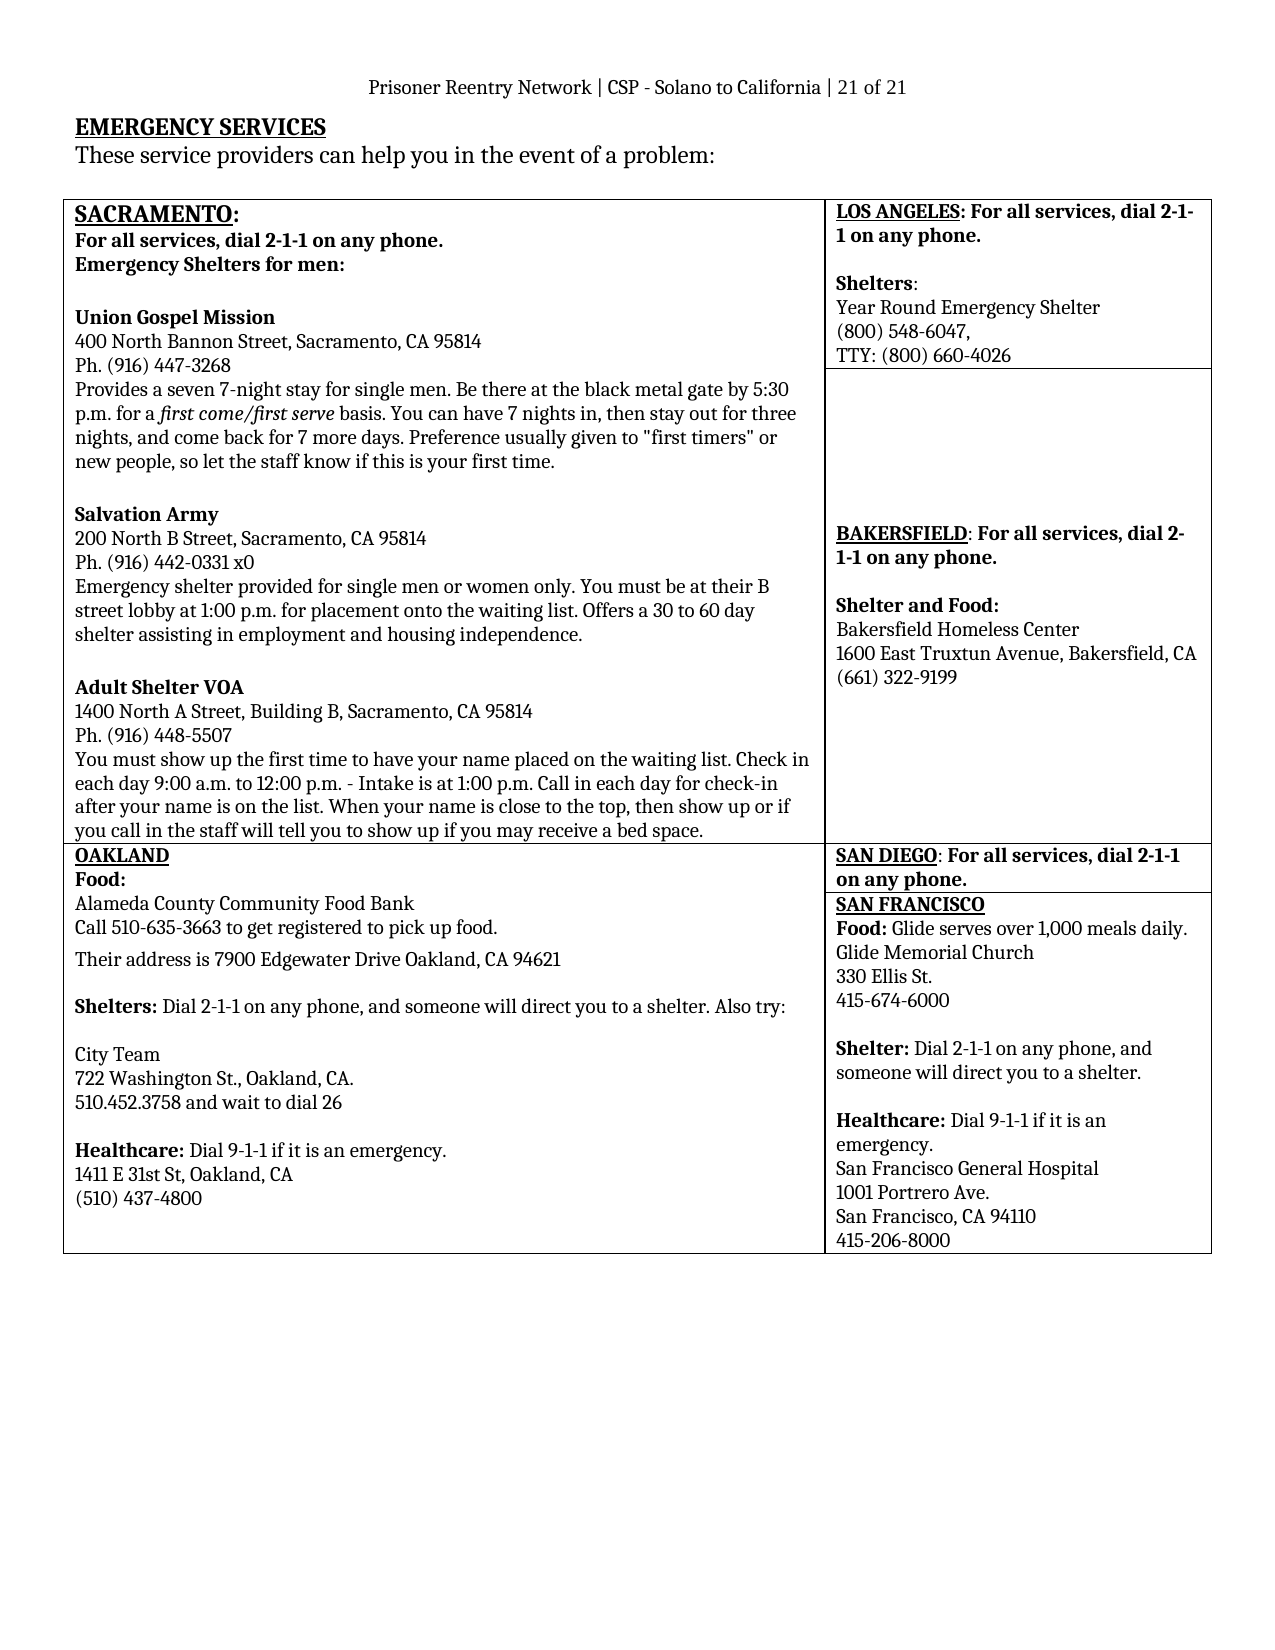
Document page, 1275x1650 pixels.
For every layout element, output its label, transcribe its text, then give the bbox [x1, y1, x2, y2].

table_cell BAKERSFIELD: For all services, dial 2-1-1 on any phone. Shelter and Food: Bakersfield Homeless Center 1600 East Truxtun Avenue, Bakersfield, CA (661) 322-9199 [826, 369, 1211, 843]
table_cell SAN DIEGO: For all services, dial 2-1-1 on any phone. [826, 844, 1211, 892]
table_cell OAKLAND Food: Alameda County Community Food Bank Call 510-635-3663 to get registered to pick up food. Their address is 7900 Edgewater Drive Oakland, CA 94621 Shelters: Dial 2-1-1 on any phone, and someone will direct you to a shelter. Also try: City Team 722 Washington St., Oakland, CA. 510.452.3758 and wait to dial 26 Healthcare: Dial 9-1-1 if it is an emergency. 1411 E 31st St, Oakland, CA ‎ (510) 437-4800 ‎ [64, 844, 824, 1252]
table_cell SAN FRANCISCO Food: Glide serves over 1,000 meals daily. Glide Memorial Church 330 Ellis St. 415-674-6000 Shelter: Dial 2-1-1 on any phone, and someone will direct you to a shelter. Healthcare: Dial 9-1-1 if it is an emergency. San Francisco General Hospital 1001 Portrero Ave. San Francisco, CA 94110 415-206-8000 [826, 893, 1211, 1252]
text EMERGENCY SERVICES [75, 112, 1200, 141]
table_header SACRAMENTO: For all services, dial 2-1-1 on any phone. Emergency Shelters for men: Union Gospel Mission 400 North Bannon Street, Sacramento, CA 95814 Ph. (916) 447-3268 Provides a seven 7-night stay for single men. Be there at the black metal gate by 5:30 p.m. for a first come/first serve basis. You can have 7 nights in, then stay out for three nights, and come back for 7 more days. Preference usually given to "first timers" or new people, so let the staff know if this is your first time. Salvation Army 200 North B Street, Sacramento, CA 95814 Ph. (916) 442-0331 x0 Emergency shelter provided for single men or women only. You must be at their B street lobby at 1:00 p.m. for placement onto the waiting list. Offers a 30 to 60 day shelter assisting in employment and housing independence. Adult Shelter VOA 1400 North A Street, Building B, Sacramento, CA 95814 Ph. (916) 448-5507 You must show up the first time to have your name placed on the waiting list. Check in each day 9:00 a.m. to 12:00 p.m. - Intake is at 1:00 p.m. Call in each day for check-in after your name is on the list. When your name is close to the top, then show up or if you call in the staff will tell you to show up if you may receive a bed space. [64, 200, 824, 843]
text These service providers can help you in the event of a problem: [75, 141, 1200, 170]
table_header LOS ANGELES: For all services, dial 2-1-1 on any phone. Shelters: Year Round Emergency Shelter (800) 548-6047, TTY: (800) 660-4026 [826, 200, 1211, 367]
